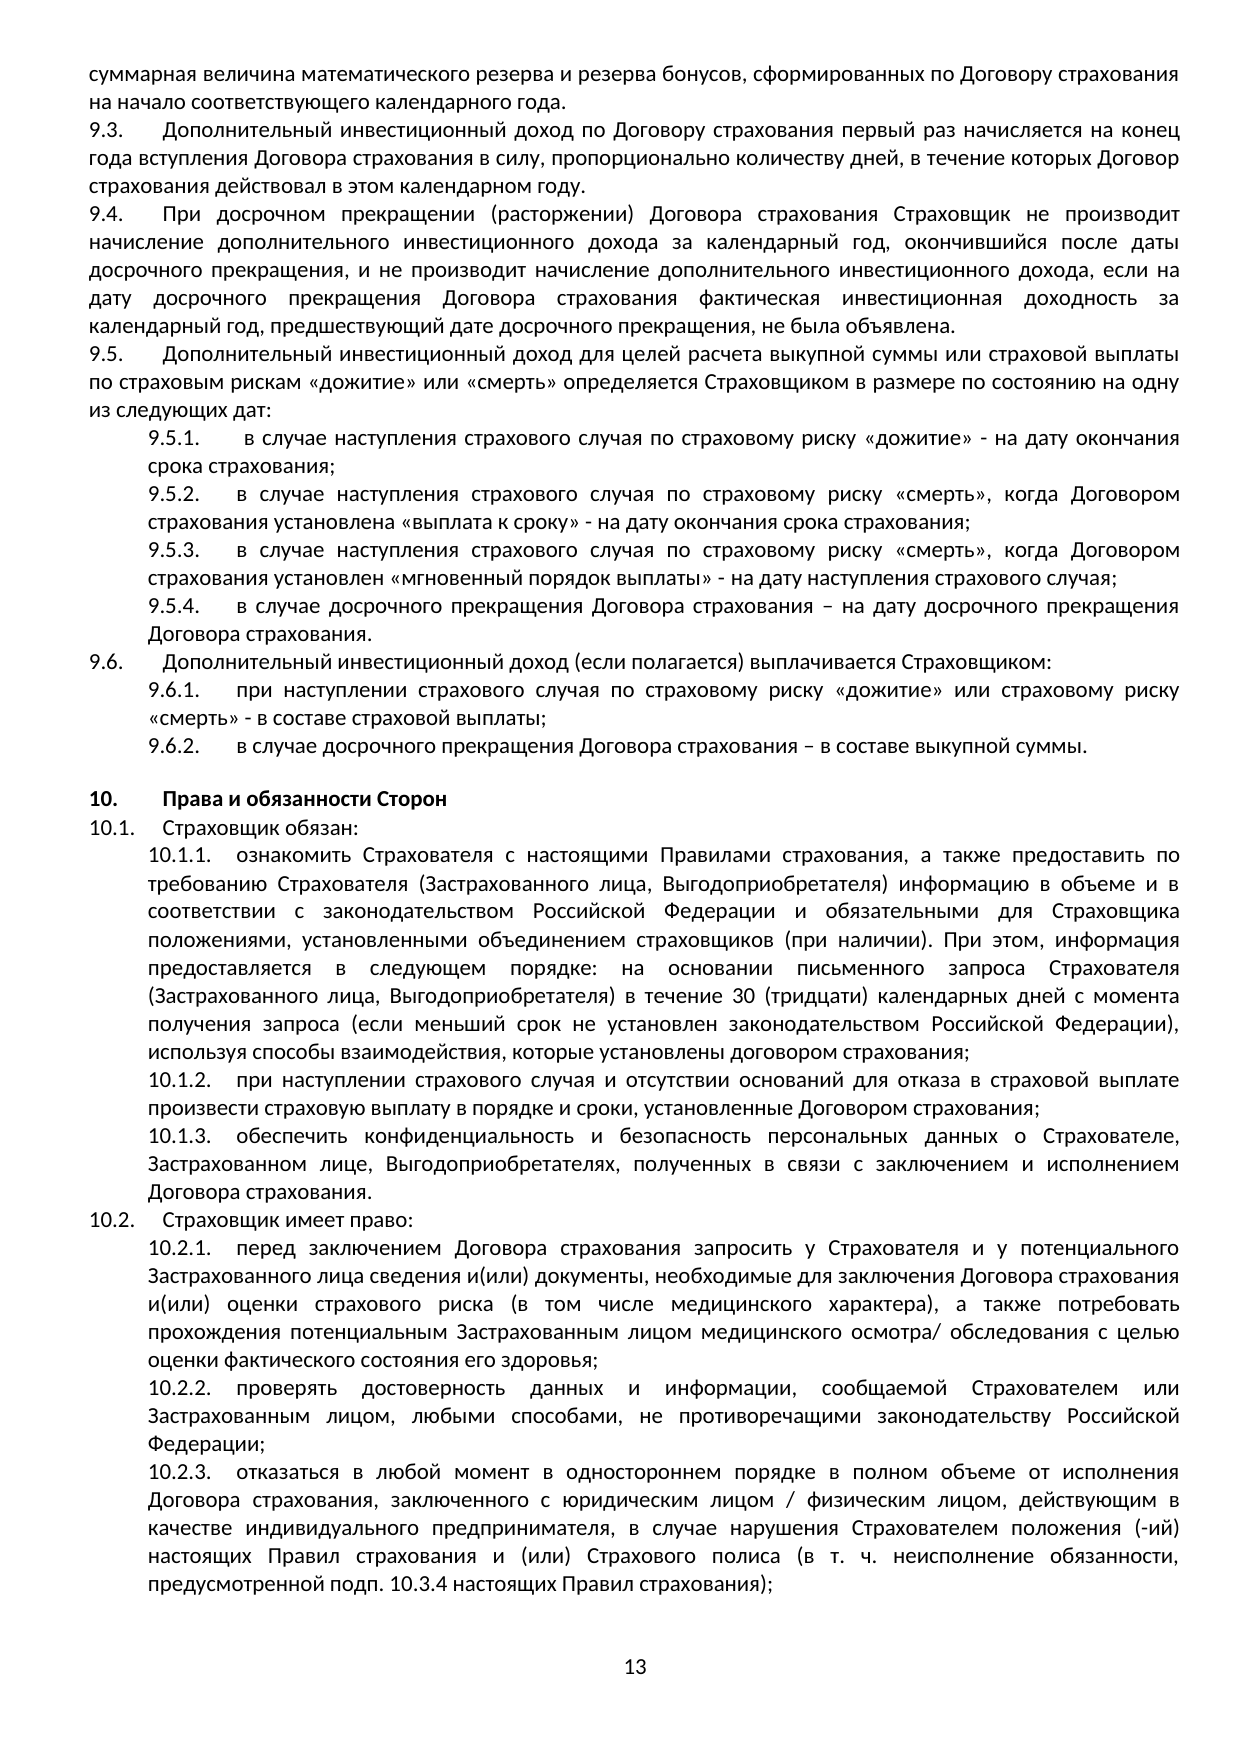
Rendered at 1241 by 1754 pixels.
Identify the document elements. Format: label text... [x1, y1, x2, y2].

text при наступлении страхового случая и отсутствии оснований для отказа в страховой выплате произвести страховую выплату в порядке и сроки, установленные Договором страхования; [148, 1065, 1181, 1121]
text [89, 59, 1181, 115]
text проверять достоверность данных и информации, сообщаемой Страхователем или Застрахованным лицом, любыми способами, не противоречащими законодательству Российской Федерации; [148, 1373, 1181, 1457]
text перед заключением Договора страхования запросить у Страхователя и у потенциального Застрахованного лица сведения и(или) документы, необходимые для заключения Договора страхования и(или) оценки страхового риска (в том числе медицинского характера), а также потребовать прохождения потенциальным Застрахованным лицом медицинского осмотра/ обследования с целью оценки фактического состояния его здоровья; [148, 1233, 1181, 1373]
text При досрочном прекращении (расторжении) Договора страхования Страховщик не производит начисление дополнительного инвестиционного дохода за календарный год, окончившийся после даты досрочного прекращения, и не производит начисление дополнительного инвестиционного дохода, если на дату досрочного прекращения Договора страхования фактическая инвестиционная доходность за календарный год, предшествующий дате досрочного прекращения, не была объявлена. [89, 199, 1181, 339]
text Дополнительный инвестиционный доход для целей расчета выкупной суммы или страховой выплаты по страховым рискам «дожитие» или «смерть» определяется Страховщиком в размере по состоянию на одну из следующих дат: [89, 339, 1181, 423]
text Страховщик имеет право: [89, 1205, 1181, 1233]
text Дополнительный инвестиционный доход по Договору страхования первый раз начисляется на конец года вступления Договора страхования в силу, пропорционально количеству дней, в течение которых Договор страхования действовал в этом календарном году. [89, 115, 1181, 199]
text ознакомить Страхователя с настоящими Правилами страхования, а также предоставить по требованию Страхователя (Застрахованного лица, Выгодоприобретателя) информацию в объеме и в соответствии с законодательством Российской Федерации и обязательными для Страховщика положениями, установленными объединением страховщиков (при наличии). При этом, информация предоставляется в следующем порядке: на основании письменного запроса Страхователя (Застрахованного лица, Выгодоприобретателя) в течение 30 (тридцати) календарных дней с момента получения запроса (если меньший срок не установлен законодательством Российской Федерации), используя способы взаимодействия, которые установлены договором страхования; [148, 841, 1181, 1065]
text в случае наступления страхового случая по страховому риску «дожитие» - на дату окончания срока страхования; [148, 423, 1181, 479]
text отказаться в любой момент в одностороннем порядке в полном объеме от исполнения Договора страхования, заключенного с юридическим лицом / физическим лицом, действующим в качестве индивидуального предпринимателя, в случае нарушения Страхователем положения (-ий) настоящих Правил страхования и (или) Страхового полиса (в т. ч. неисполнение обязанности, предусмотренной подп. 10.3.4 настоящих Правил страхования); [148, 1457, 1181, 1597]
text при наступлении страхового случая по страховому риску «дожитие» или страховому риску «смерть» - в составе страховой выплаты; [148, 676, 1181, 732]
text Права и обязанности Сторон [89, 784, 1181, 813]
text обеспечить конфиденциальность и безопасность персональных данных о Страхователе, Застрахованном лице, Выгодоприобретателях, полученных в связи с заключением и исполнением Договора страхования. [148, 1121, 1181, 1205]
text Дополнительный инвестиционный доход (если полагается) выплачивается Страховщиком: [89, 647, 1181, 676]
text в случае досрочного прекращения Договора страхования – на дату досрочного прекращения Договора страхования. [148, 591, 1181, 647]
text в случае наступления страхового случая по страховому риску «смерть», когда Договором страхования установлен «мгновенный порядок выплаты» - на дату наступления страхового случая; [148, 535, 1181, 591]
text в случае досрочного прекращения Договора страхования – в составе выкупной суммы. [148, 732, 1181, 759]
text Страховщик обязан: [89, 813, 1181, 841]
text в случае наступления страхового случая по страховому риску «смерть», когда Договором страхования установлена «выплата к сроку» - на дату окончания срока страхования; [148, 479, 1181, 535]
